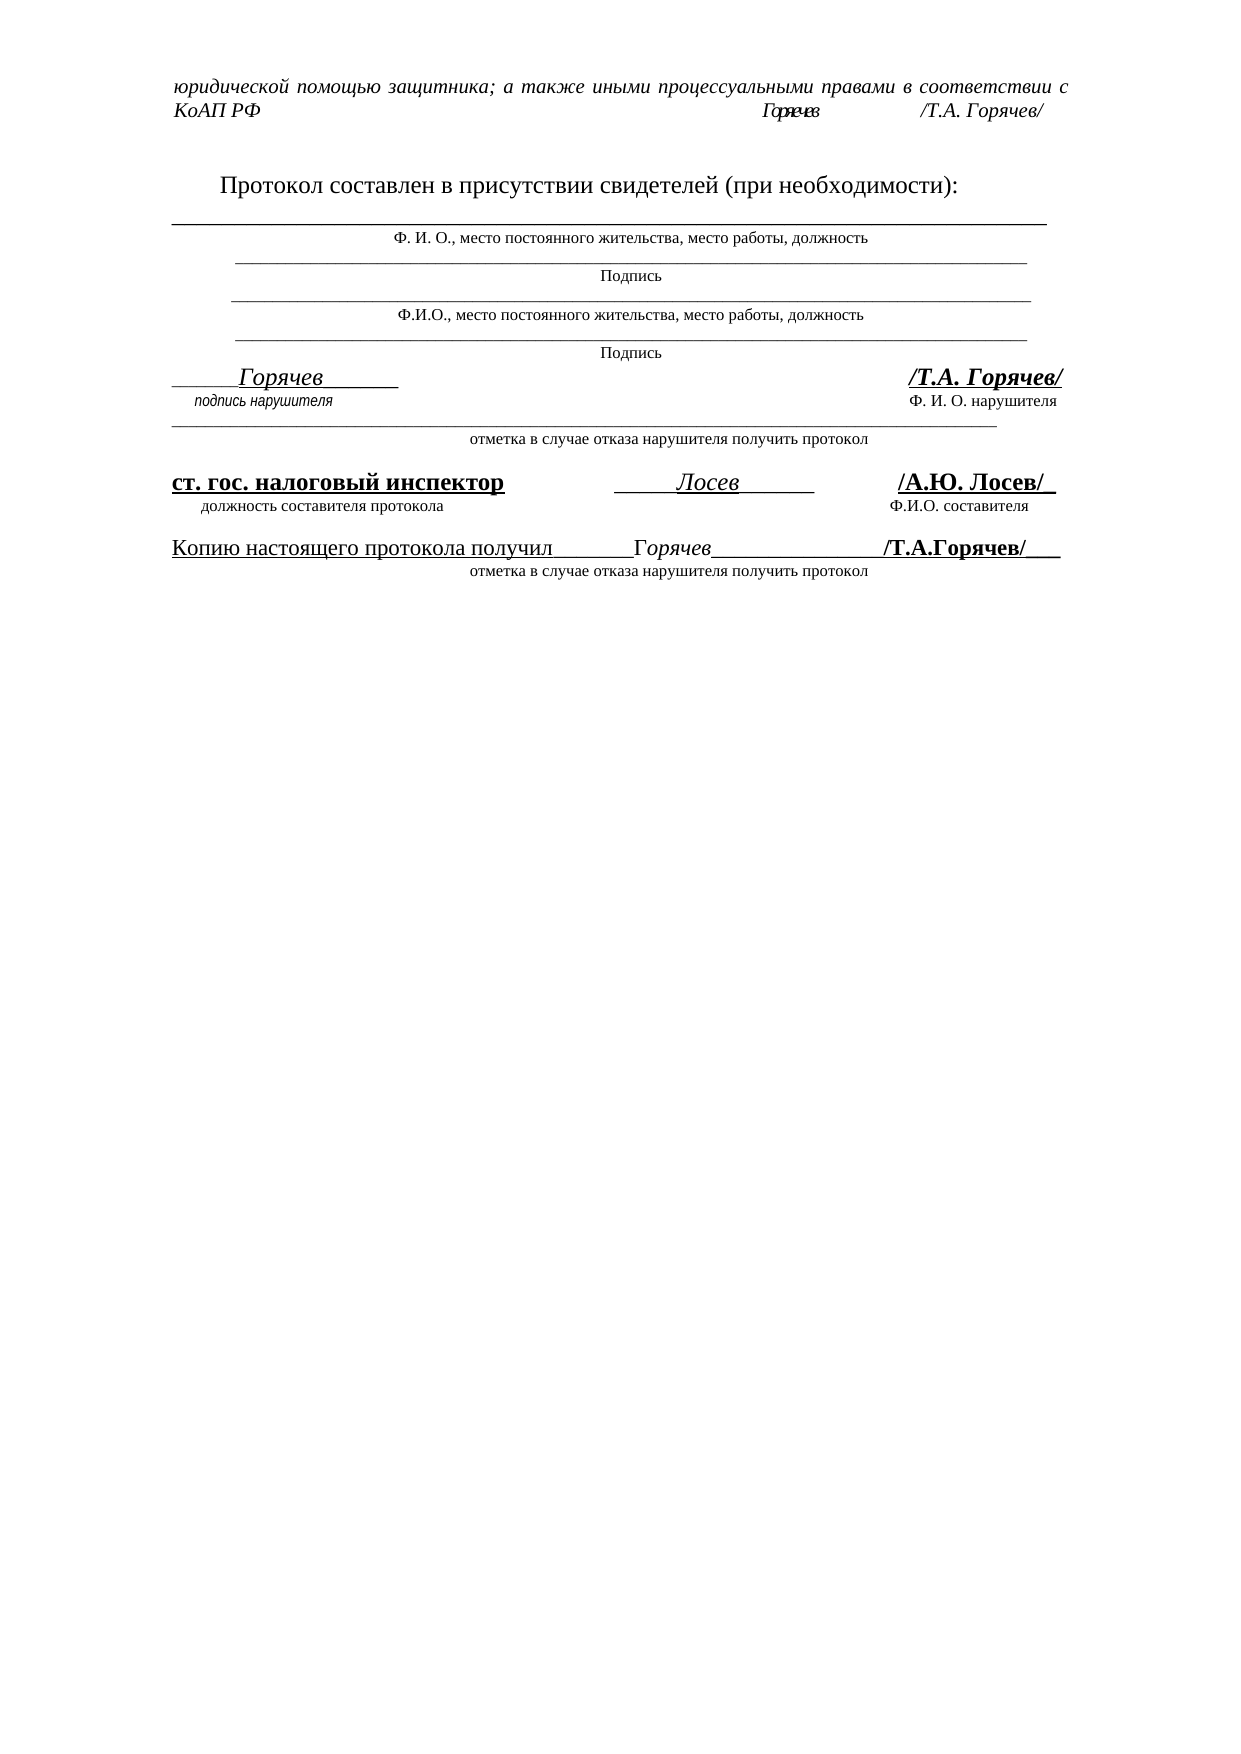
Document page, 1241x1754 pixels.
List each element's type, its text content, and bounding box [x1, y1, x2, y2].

text _______________________________________________________________________________________________ [172, 247, 1090, 266]
text ст. гос. налоговый инспектор _____Лосев______ /А.Ю. Лосев/_ [172, 467, 1092, 496]
text ______________________________________________________________________ [172, 199, 1092, 228]
text отметка в случае отказа нарушителя получить протокол [469, 429, 1092, 448]
text ________________________________________________________________________________________________ [172, 285, 1090, 304]
text Ф.И.О., место постоянного жительства, место работы, должность [172, 304, 1090, 323]
text отметка в случае отказа нарушителя получить протокол [469, 561, 1092, 580]
text ___________________________________________________________________________________________________ [172, 410, 1090, 429]
text _______________________________________________________________________________________________ [172, 323, 1090, 343]
text должность составителя протокола Ф.И.О. составителя [172, 496, 1092, 515]
text Подпись [172, 343, 1090, 362]
text Протокол составлен в присутствии свидетелей (при необходимости): [219, 170, 1092, 199]
text Подпись [172, 266, 1090, 285]
text подпись нарушителя Ф. И. О. нарушителя [172, 391, 1090, 410]
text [174, 74, 1069, 122]
text ________Горячев______ /Т.А. Горячев/ [172, 362, 1090, 391]
text Копию настоящего протокола получил_______Горячев_______________/Т.А.Горячев/___ [172, 534, 1092, 561]
text Ф. И. О., место постоянного жительства, место работы, должность [172, 228, 1090, 247]
